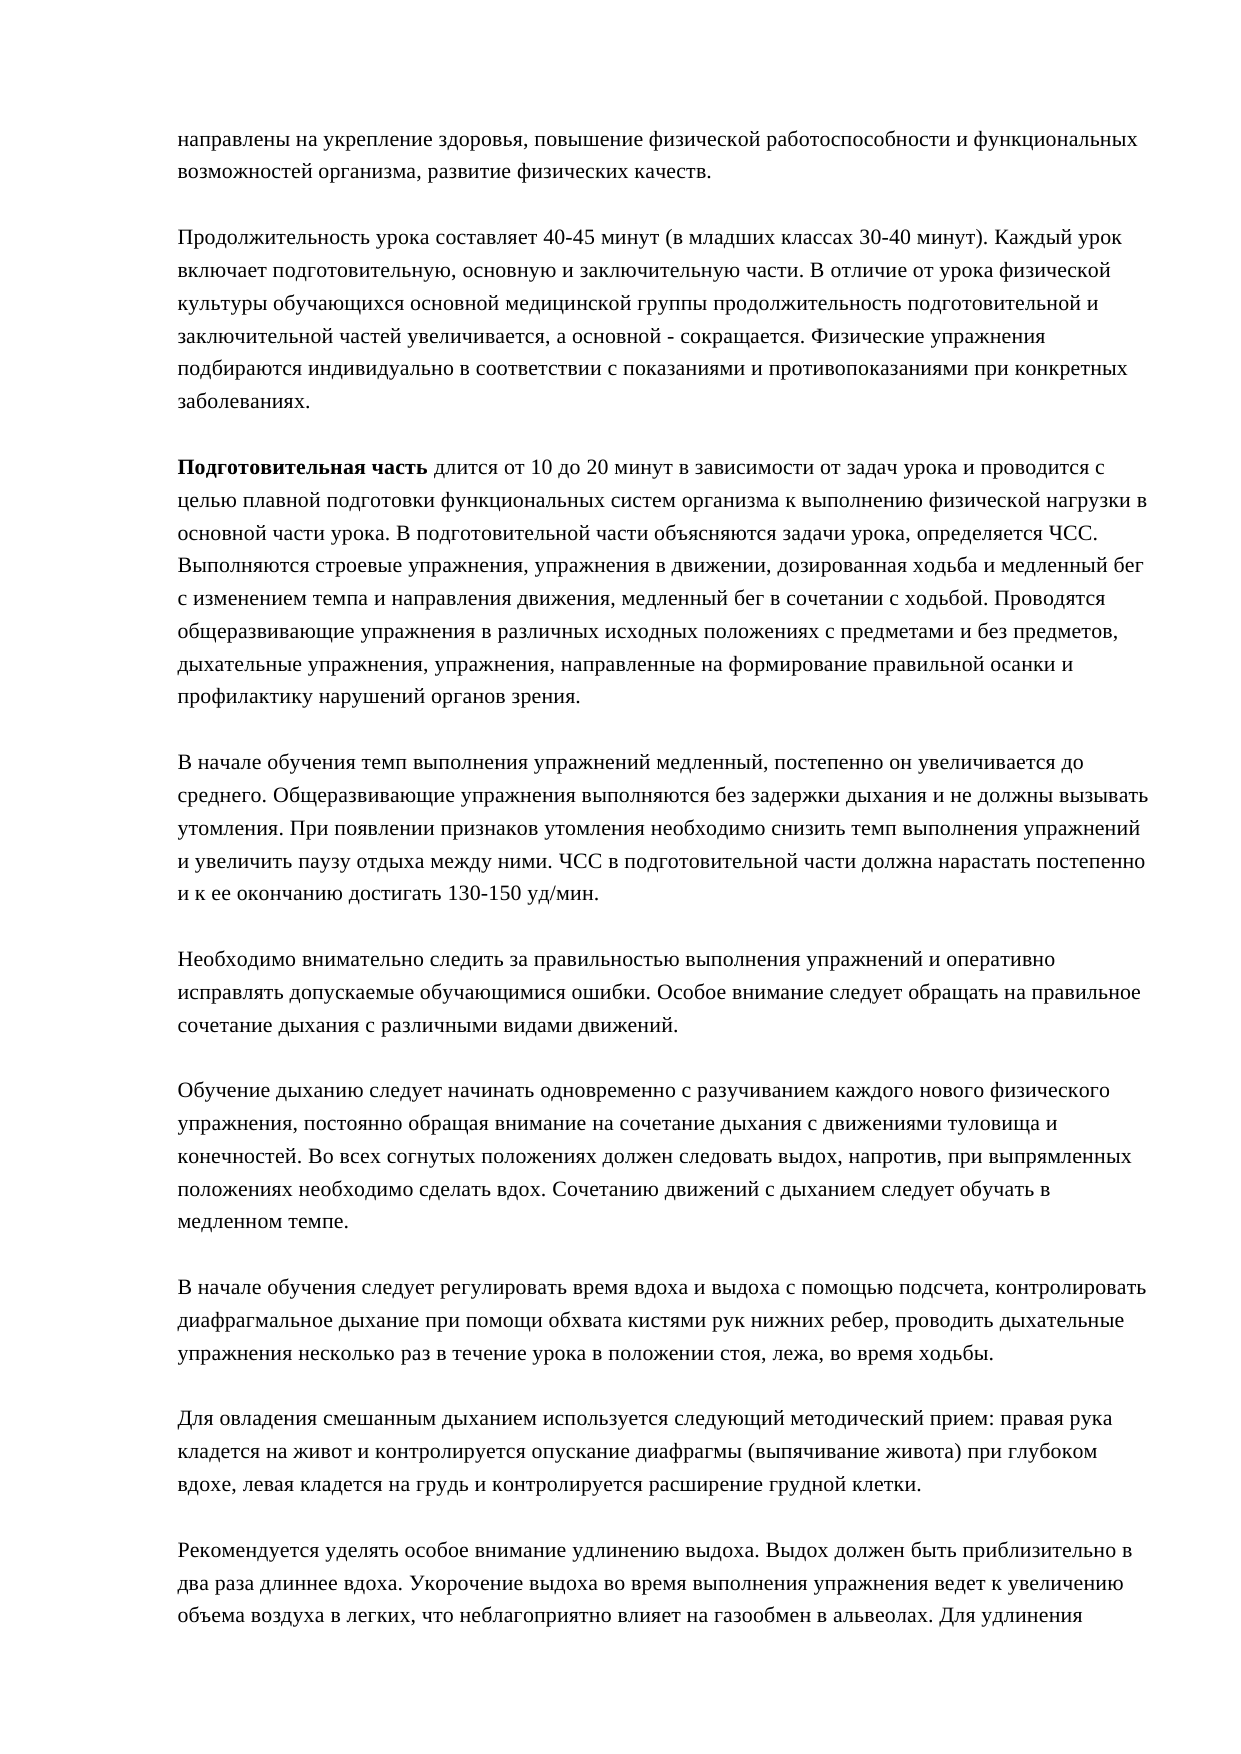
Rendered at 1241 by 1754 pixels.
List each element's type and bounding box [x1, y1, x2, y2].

text [177, 118, 1152, 709]
text [177, 709, 1152, 1627]
